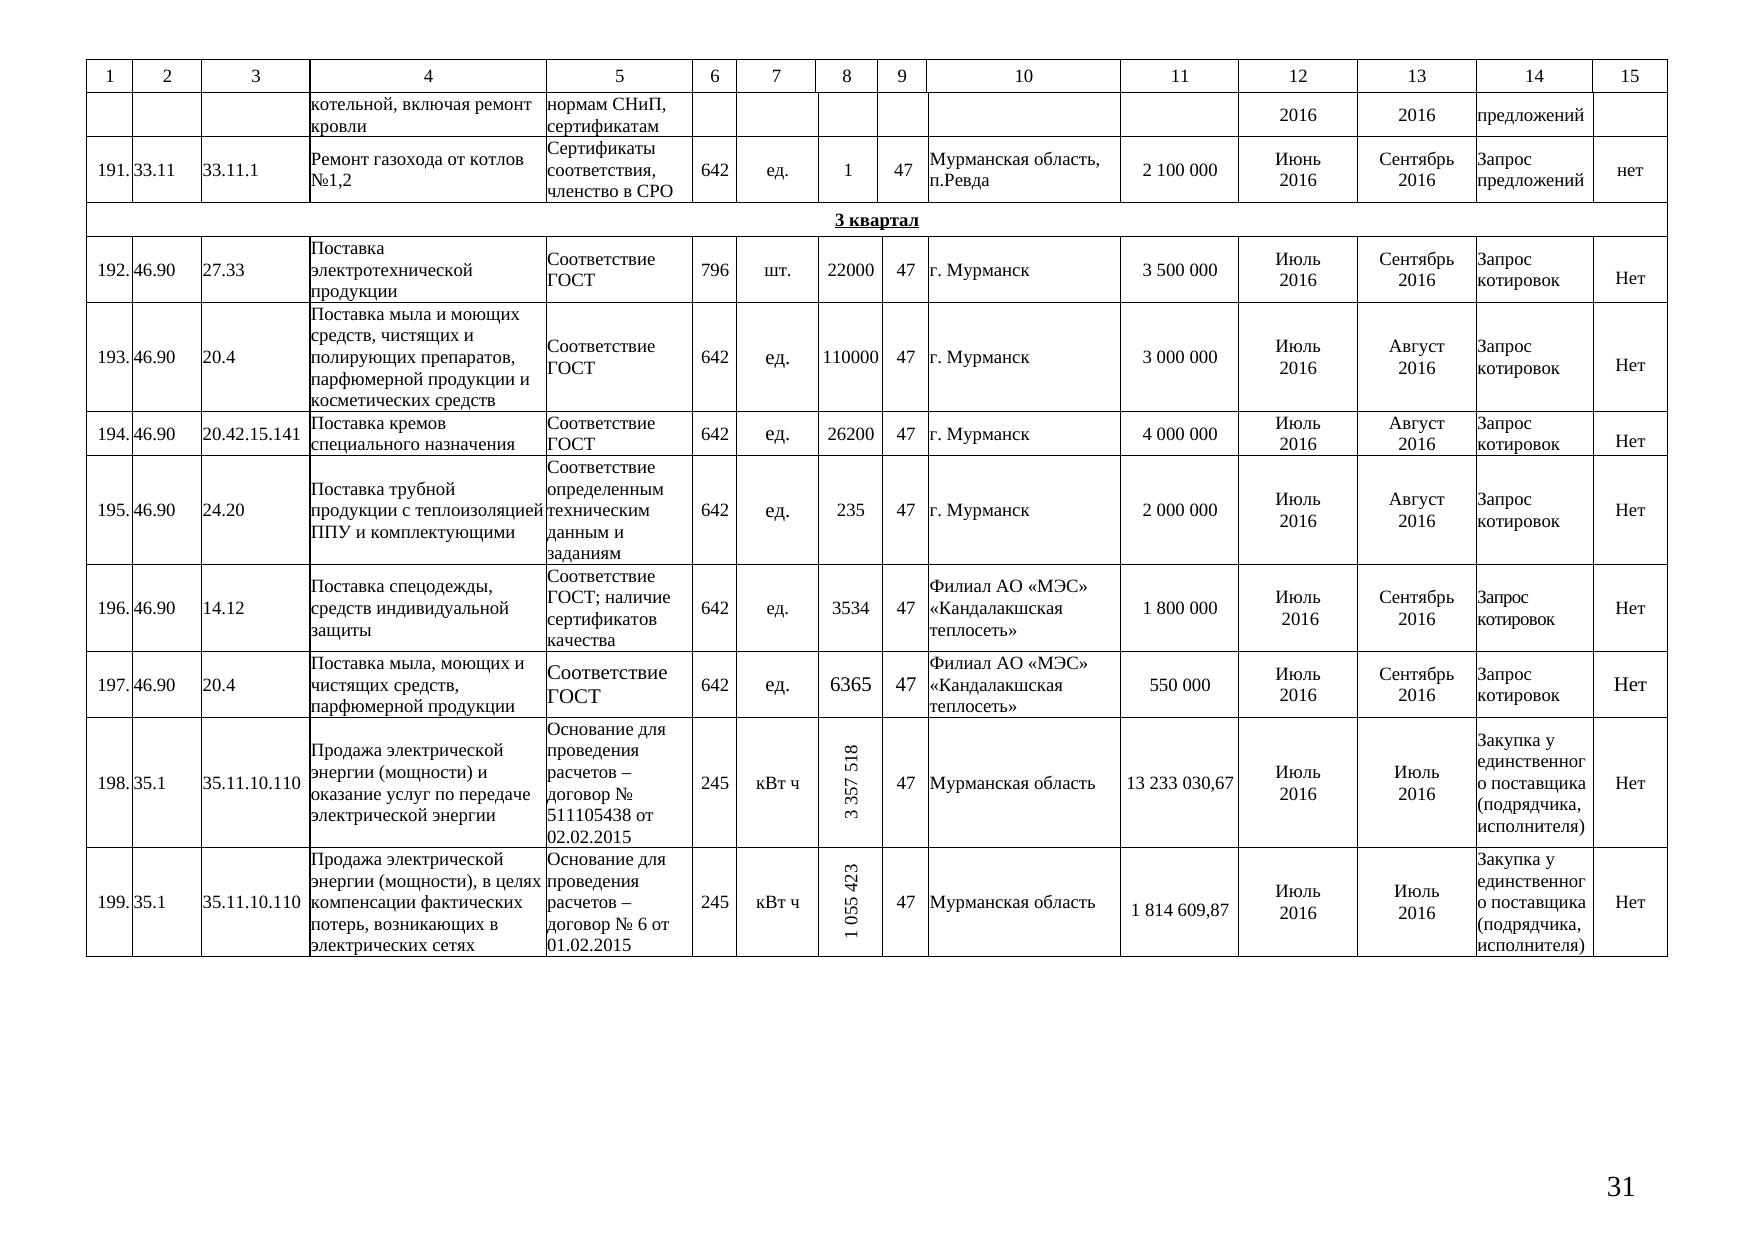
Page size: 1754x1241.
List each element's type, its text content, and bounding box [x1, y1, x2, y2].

table_header 10 [927, 60, 1120, 92]
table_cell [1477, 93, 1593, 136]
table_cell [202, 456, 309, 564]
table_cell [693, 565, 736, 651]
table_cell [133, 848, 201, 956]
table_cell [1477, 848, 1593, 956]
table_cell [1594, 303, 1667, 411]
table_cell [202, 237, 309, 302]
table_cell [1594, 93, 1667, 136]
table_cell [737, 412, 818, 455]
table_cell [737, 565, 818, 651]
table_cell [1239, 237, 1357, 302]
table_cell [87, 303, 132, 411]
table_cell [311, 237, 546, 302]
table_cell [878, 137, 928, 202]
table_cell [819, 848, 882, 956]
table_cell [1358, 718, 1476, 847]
table_header 3 [202, 60, 309, 92]
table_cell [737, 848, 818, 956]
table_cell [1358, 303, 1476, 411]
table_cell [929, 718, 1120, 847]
table_header 9 [878, 60, 926, 92]
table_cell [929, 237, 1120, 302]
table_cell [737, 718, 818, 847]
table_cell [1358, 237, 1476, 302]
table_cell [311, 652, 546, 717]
table_header 6 [693, 60, 736, 92]
table_header 11 [1121, 60, 1238, 92]
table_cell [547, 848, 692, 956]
table_header 8 [816, 60, 877, 92]
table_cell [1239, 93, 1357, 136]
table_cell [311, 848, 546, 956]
table_header 2 [133, 60, 201, 92]
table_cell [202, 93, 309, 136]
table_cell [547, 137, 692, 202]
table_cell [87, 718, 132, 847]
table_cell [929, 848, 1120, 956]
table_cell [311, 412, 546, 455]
table_header 12 [1239, 60, 1357, 92]
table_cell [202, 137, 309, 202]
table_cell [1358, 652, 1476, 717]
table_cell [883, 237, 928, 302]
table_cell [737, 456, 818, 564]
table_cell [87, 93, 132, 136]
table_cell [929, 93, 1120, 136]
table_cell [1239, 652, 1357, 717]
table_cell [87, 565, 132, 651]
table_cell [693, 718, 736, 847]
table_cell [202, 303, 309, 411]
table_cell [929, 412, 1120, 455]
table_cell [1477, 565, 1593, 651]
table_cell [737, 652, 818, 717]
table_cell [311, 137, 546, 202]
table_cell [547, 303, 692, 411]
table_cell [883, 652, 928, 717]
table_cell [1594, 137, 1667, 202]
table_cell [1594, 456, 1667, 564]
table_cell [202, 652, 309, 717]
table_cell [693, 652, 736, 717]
table_header 7 [737, 60, 815, 92]
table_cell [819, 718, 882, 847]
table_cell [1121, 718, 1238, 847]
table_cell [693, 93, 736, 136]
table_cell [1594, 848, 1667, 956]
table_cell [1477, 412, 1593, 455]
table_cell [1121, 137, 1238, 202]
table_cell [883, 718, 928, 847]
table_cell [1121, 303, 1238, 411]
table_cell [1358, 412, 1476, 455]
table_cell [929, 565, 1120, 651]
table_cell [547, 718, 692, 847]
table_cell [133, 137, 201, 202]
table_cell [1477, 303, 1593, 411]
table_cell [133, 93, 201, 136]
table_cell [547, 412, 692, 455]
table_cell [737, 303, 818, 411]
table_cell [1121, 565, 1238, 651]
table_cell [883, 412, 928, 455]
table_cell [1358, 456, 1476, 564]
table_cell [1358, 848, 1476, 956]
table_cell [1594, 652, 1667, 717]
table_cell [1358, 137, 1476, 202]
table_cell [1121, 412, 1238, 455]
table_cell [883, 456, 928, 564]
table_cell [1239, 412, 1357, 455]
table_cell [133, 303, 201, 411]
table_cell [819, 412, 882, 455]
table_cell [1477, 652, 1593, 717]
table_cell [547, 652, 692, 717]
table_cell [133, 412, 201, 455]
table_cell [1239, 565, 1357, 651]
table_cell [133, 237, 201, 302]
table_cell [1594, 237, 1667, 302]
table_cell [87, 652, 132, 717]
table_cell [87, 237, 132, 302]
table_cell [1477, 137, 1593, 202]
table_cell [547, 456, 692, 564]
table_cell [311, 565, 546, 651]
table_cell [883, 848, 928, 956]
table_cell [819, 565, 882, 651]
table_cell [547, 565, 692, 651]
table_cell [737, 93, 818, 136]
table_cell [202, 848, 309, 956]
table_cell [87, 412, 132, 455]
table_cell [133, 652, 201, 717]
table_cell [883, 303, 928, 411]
table_header 5 [547, 60, 692, 92]
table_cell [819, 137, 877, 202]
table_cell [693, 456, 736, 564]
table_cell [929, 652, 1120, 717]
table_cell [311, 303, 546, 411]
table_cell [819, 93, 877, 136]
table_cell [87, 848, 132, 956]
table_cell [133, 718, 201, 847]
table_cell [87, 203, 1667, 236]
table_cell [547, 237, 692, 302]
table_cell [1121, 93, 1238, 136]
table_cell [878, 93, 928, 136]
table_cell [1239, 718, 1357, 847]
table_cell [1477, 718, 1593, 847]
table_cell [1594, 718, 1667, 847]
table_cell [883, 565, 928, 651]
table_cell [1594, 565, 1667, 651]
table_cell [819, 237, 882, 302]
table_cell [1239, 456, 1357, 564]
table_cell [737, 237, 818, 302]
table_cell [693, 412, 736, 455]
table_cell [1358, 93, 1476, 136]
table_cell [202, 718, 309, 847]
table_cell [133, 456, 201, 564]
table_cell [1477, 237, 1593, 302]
table_header 15 [1593, 60, 1667, 92]
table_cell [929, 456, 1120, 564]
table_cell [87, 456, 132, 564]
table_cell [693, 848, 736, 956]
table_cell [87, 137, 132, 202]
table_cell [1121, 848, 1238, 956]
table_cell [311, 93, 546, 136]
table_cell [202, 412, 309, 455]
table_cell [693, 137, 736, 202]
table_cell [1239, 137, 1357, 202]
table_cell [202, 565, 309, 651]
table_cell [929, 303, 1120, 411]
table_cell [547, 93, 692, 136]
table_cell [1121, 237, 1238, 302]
table_header 14 [1477, 60, 1592, 92]
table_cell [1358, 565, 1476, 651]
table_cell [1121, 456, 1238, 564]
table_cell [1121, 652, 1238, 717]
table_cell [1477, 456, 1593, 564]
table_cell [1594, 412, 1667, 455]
table_header 13 [1358, 60, 1476, 92]
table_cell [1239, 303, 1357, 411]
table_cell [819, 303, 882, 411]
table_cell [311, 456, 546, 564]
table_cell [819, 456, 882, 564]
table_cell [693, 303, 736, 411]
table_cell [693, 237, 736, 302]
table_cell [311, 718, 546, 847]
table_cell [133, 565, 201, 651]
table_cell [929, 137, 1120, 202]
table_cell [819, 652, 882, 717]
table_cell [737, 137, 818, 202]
table_header 1 [87, 60, 132, 92]
table_header 4 [311, 60, 546, 92]
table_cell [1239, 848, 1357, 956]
